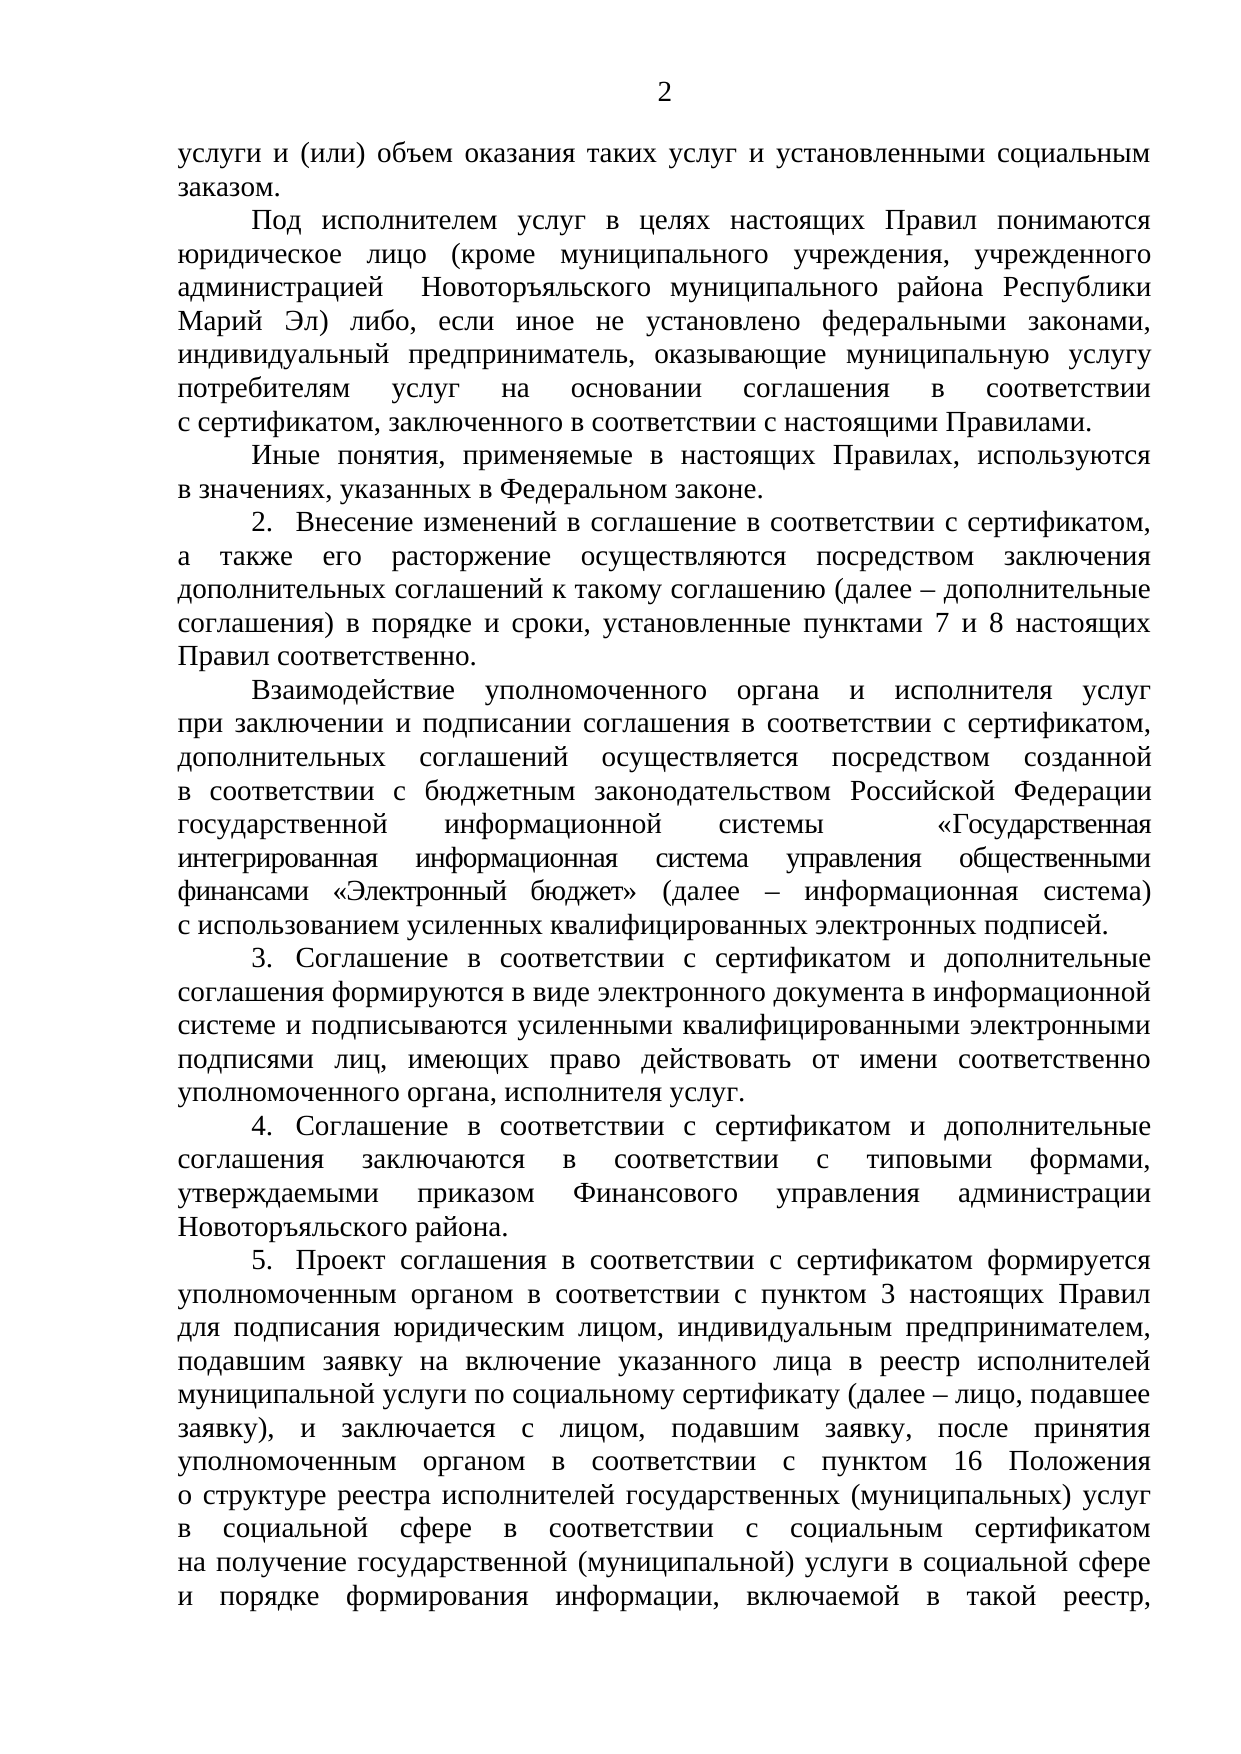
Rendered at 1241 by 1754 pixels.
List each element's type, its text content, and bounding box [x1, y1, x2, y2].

list Внесение изменений в соглашение в соответствии с сертификатом, а также его расторжение осуществляются посредством заключения дополнительных соглашений к такому соглашению (далее – дополнительные соглашения) в порядке и сроки, установленные пунктами 7 и 8 настоящих Правил соответственно. [177, 504, 1152, 672]
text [177, 135, 1152, 202]
text Под исполнителем услуг в целях настоящих Правил понимаются юридическое лицо (кроме муниципального учреждения, учрежденного администрацией Новоторъяльского муниципального района Республики Марий Эл) либо, если иное не установлено федеральными законами, индивидуальный предприниматель, оказывающие муниципальную услугу потребителям услуг на основании соглашения в соответствии с сертификатом, заключенного в соответствии с настоящими Правилами. [177, 202, 1152, 437]
text Иные понятия, применяемые в настоящих Правилах, используются в значениях, указанных в Федеральном законе. [177, 437, 1152, 504]
text Взаимодействие уполномоченного органа и исполнителя услуг при заключении и подписании соглашения в соответствии с сертификатом, дополнительных соглашений осуществляется посредством созданной в соответствии с бюджетным законодательством Российской Федерации государственной информационной системы «Государственная интегрированная информационная система управления общественными финансами «Электронный бюджет» (далее – информационная система) с использованием усиленных квалифицированных электронных подписей. [177, 672, 1152, 940]
list Соглашение в соответствии с сертификатом и дополнительные соглашения формируются в виде электронного документа в информационной системе и подписываются усиленными квалифицированными электронными подписями лиц, имеющих право действовать от имени соответственно уполномоченного органа, исполнителя услуг. [177, 940, 1152, 1108]
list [177, 1242, 1152, 1611]
list Соглашение в соответствии с сертификатом и дополнительные соглашения заключаются в соответствии с типовыми формами, утверждаемыми приказом Финансового управления администрации Новоторъяльского района. [177, 1108, 1152, 1242]
